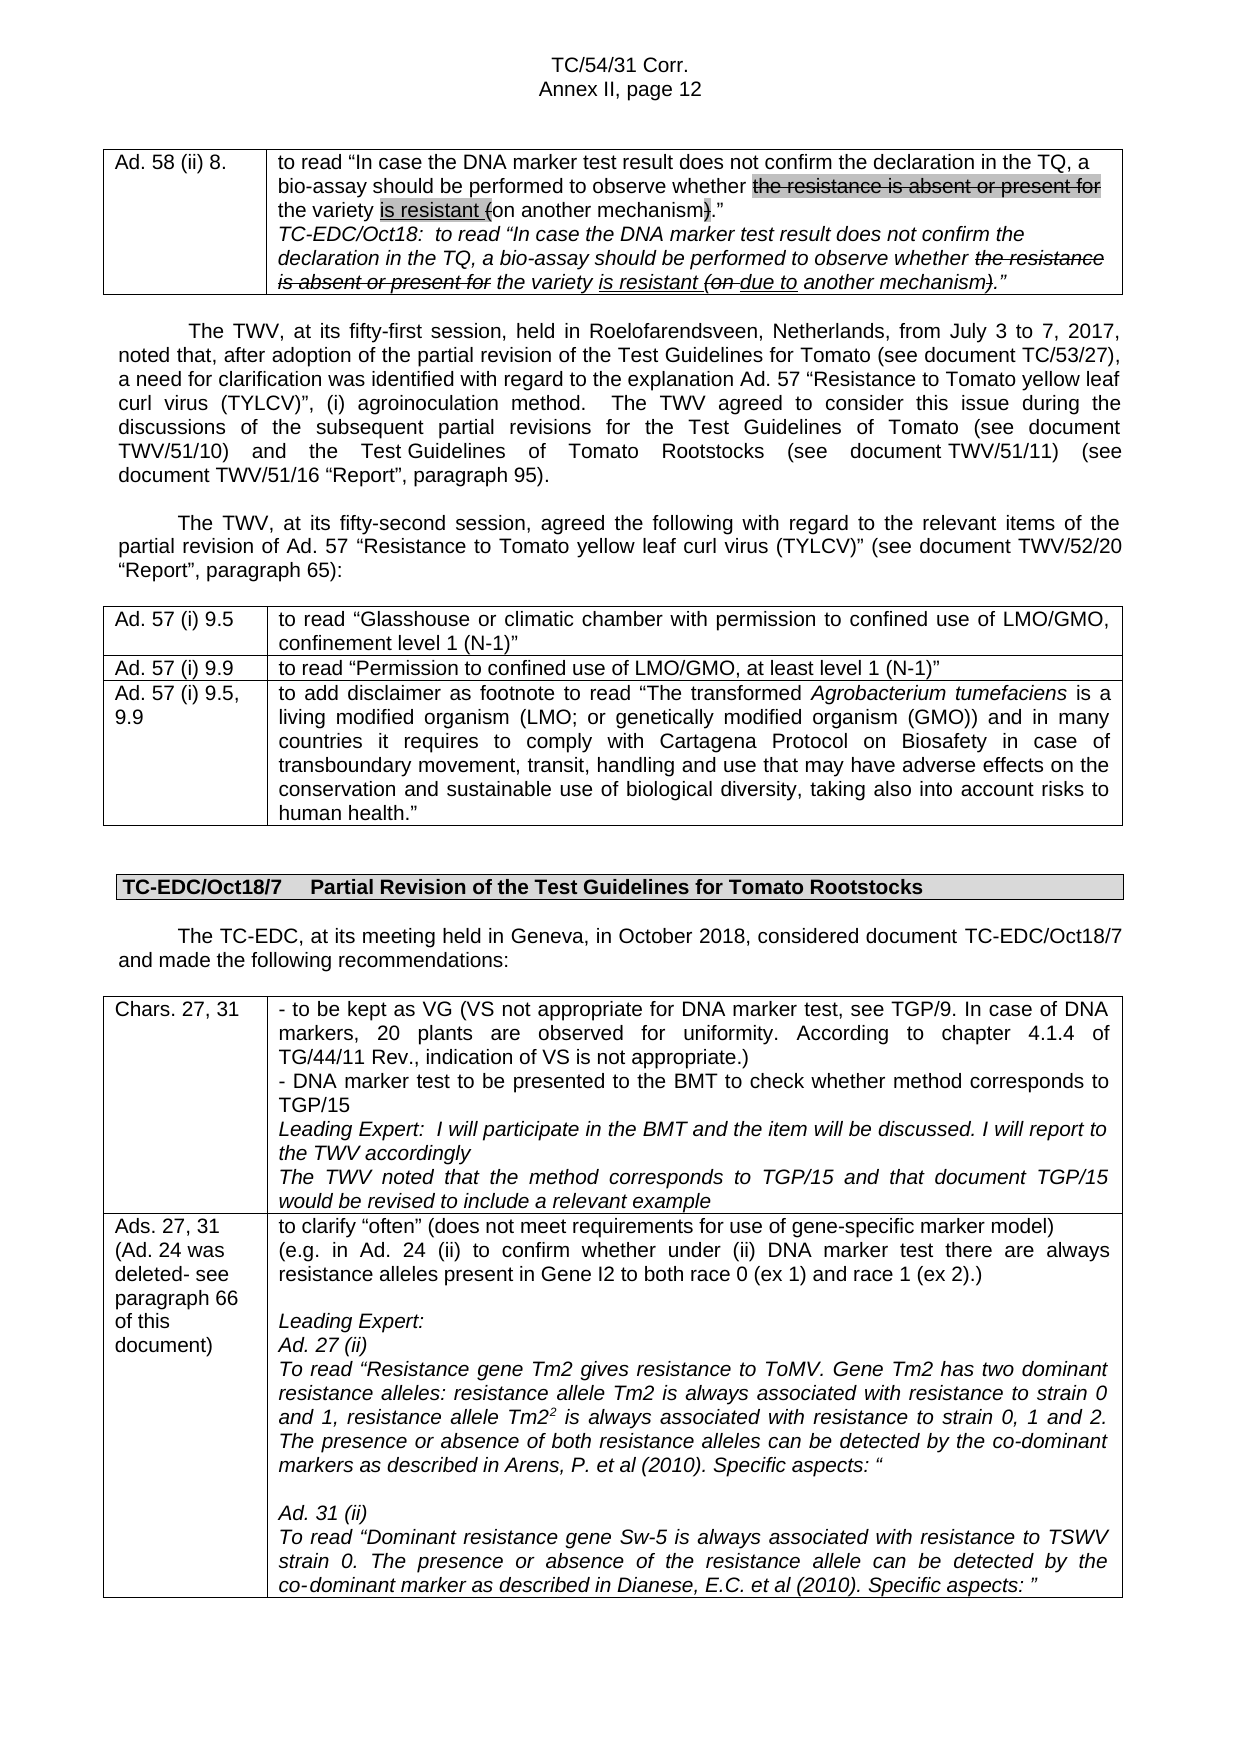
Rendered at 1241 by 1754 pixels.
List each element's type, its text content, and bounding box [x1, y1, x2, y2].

text The TWV, at its fifty-second session, agreed the following with regard to the relevant items of the partial revision of Ad. 57 “Resistance to Tomato yellow leaf curl virus (TYLCV)” (see document TWV/52/20 “Report”, paragraph 65): [118, 510, 1122, 582]
table_header Chars. 27, 31 [104, 997, 267, 1212]
table_cell to read “Permission to confined use of LMO/GMO, at least level 1 (N-1)” [268, 656, 1122, 680]
table_cell Ad. 57 (i) 9.5, 9.9 [104, 681, 267, 825]
table_header Ad. 57 (i) 9.5 [104, 607, 267, 655]
table_cell to clarify “often” (does not meet requirements for use of gene-specific marker model) (e.g. in Ad. 24 (ii) to confirm whether under (ii) DNA marker test there are always resistance alleles present in Gene I2 to both race 0 (ex 1) and race 1 (ex 2).) Leading Expert: Ad. 27 (ii) To read “Resistance gene Tm2 gives resistance to ToMV. Gene Tm2 has two dominant resistance alleles: resistance allele Tm2 is always associated with resistance to strain 0 and 1, resistance allele Tm22 is always associated with resistance to strain 0, 1 and 2. The presence or absence of both resistance alleles can be detected by the co-dominant markers as described in Arens, P. et al (2010). Specific aspects: “ Ad. 31 (ii) To read “Dominant resistance gene Sw-5 is always associated with resistance to TSWV strain 0. The presence or absence of the resistance allele can be detected by the co-dominant marker as described in Dianese, E.C. et al (2010). Specific aspects: ” [268, 1214, 1122, 1597]
table_header - to be kept as VG (VS not appropriate for DNA marker test, see TGP/9. In case of DNA markers, 20 plants are observed for uniformity. According to chapter 4.1.4 of TG/44/11 Rev., indication of VS is not appropriate.) - DNA marker test to be presented to the BMT to check whether method corresponds to TGP/15 Leading Expert: I will participate in the BMT and the item will be discussed. I will report to the TWV accordingly The TWV noted that the method corresponds to TGP/15 and that document TGP/15 would be revised to include a relevant example [268, 997, 1122, 1212]
table_header TC-EDC/Oct18/7 Partial Revision of the Test Guidelines for Tomato Rootstocks [117, 875, 1123, 899]
text The TC-EDC, at its meeting held in Geneva, in October 2018, considered document TC-EDC/Oct18/7 and made the following recommendations: [118, 924, 1122, 972]
table_cell Ad. 58 (ii) 8. [104, 150, 266, 294]
table_cell Ad. 57 (i) 9.9 [104, 656, 267, 680]
table_cell to add disclaimer as footnote to read “The transformed Agrobacterium tumefaciens is a living modified organism (LMO; or genetically modified organism (GMO)) and in many countries it requires to comply with Cartagena Protocol on Biosafety in case of transboundary movement, transit, handling and use that may have adverse effects on the conservation and sustainable use of biological diversity, taking also into account risks to human health.” [268, 681, 1122, 825]
table_header to read “Glasshouse or climatic chamber with permission to confined use of LMO/GMO, confinement level 1 (N-1)” [268, 607, 1122, 655]
text The TWV, at its fifty-first session, held in Roelofarendsveen, Netherlands, from July 3 to 7, 2017, noted that, after adoption of the partial revision of the Test Guidelines for Tomato (see document TC/53/27), a need for clarification was identified with regard to the explanation Ad. 57 “Resistance to Tomato yellow leaf curl virus (TYLCV)”, (i) agroinoculation method. The TWV agreed to consider this issue during the discussions of the subsequent partial revisions for the Test Guidelines of Tomato (see document TWV/51/10) and the Test Guidelines of Tomato Rootstocks (see document TWV/51/11) (see document TWV/51/16 “Report”, paragraph 95). [118, 319, 1122, 486]
table_cell to read “In case the DNA marker test result does not confirm the declaration in the TQ, a bio-assay should be performed to observe whether the resistance is absent or present for the variety is resistant (on another mechanism).” TC-EDC/Oct18: to read “In case the DNA marker test result does not confirm the declaration in the TQ, a bio-assay should be performed to observe whether the resistance is absent or present for the variety is resistant (on due to another mechanism).” [267, 150, 1122, 294]
table_cell Ads. 27, 31 (Ad. 24 was deleted- see paragraph 66 of this document) [104, 1214, 267, 1597]
